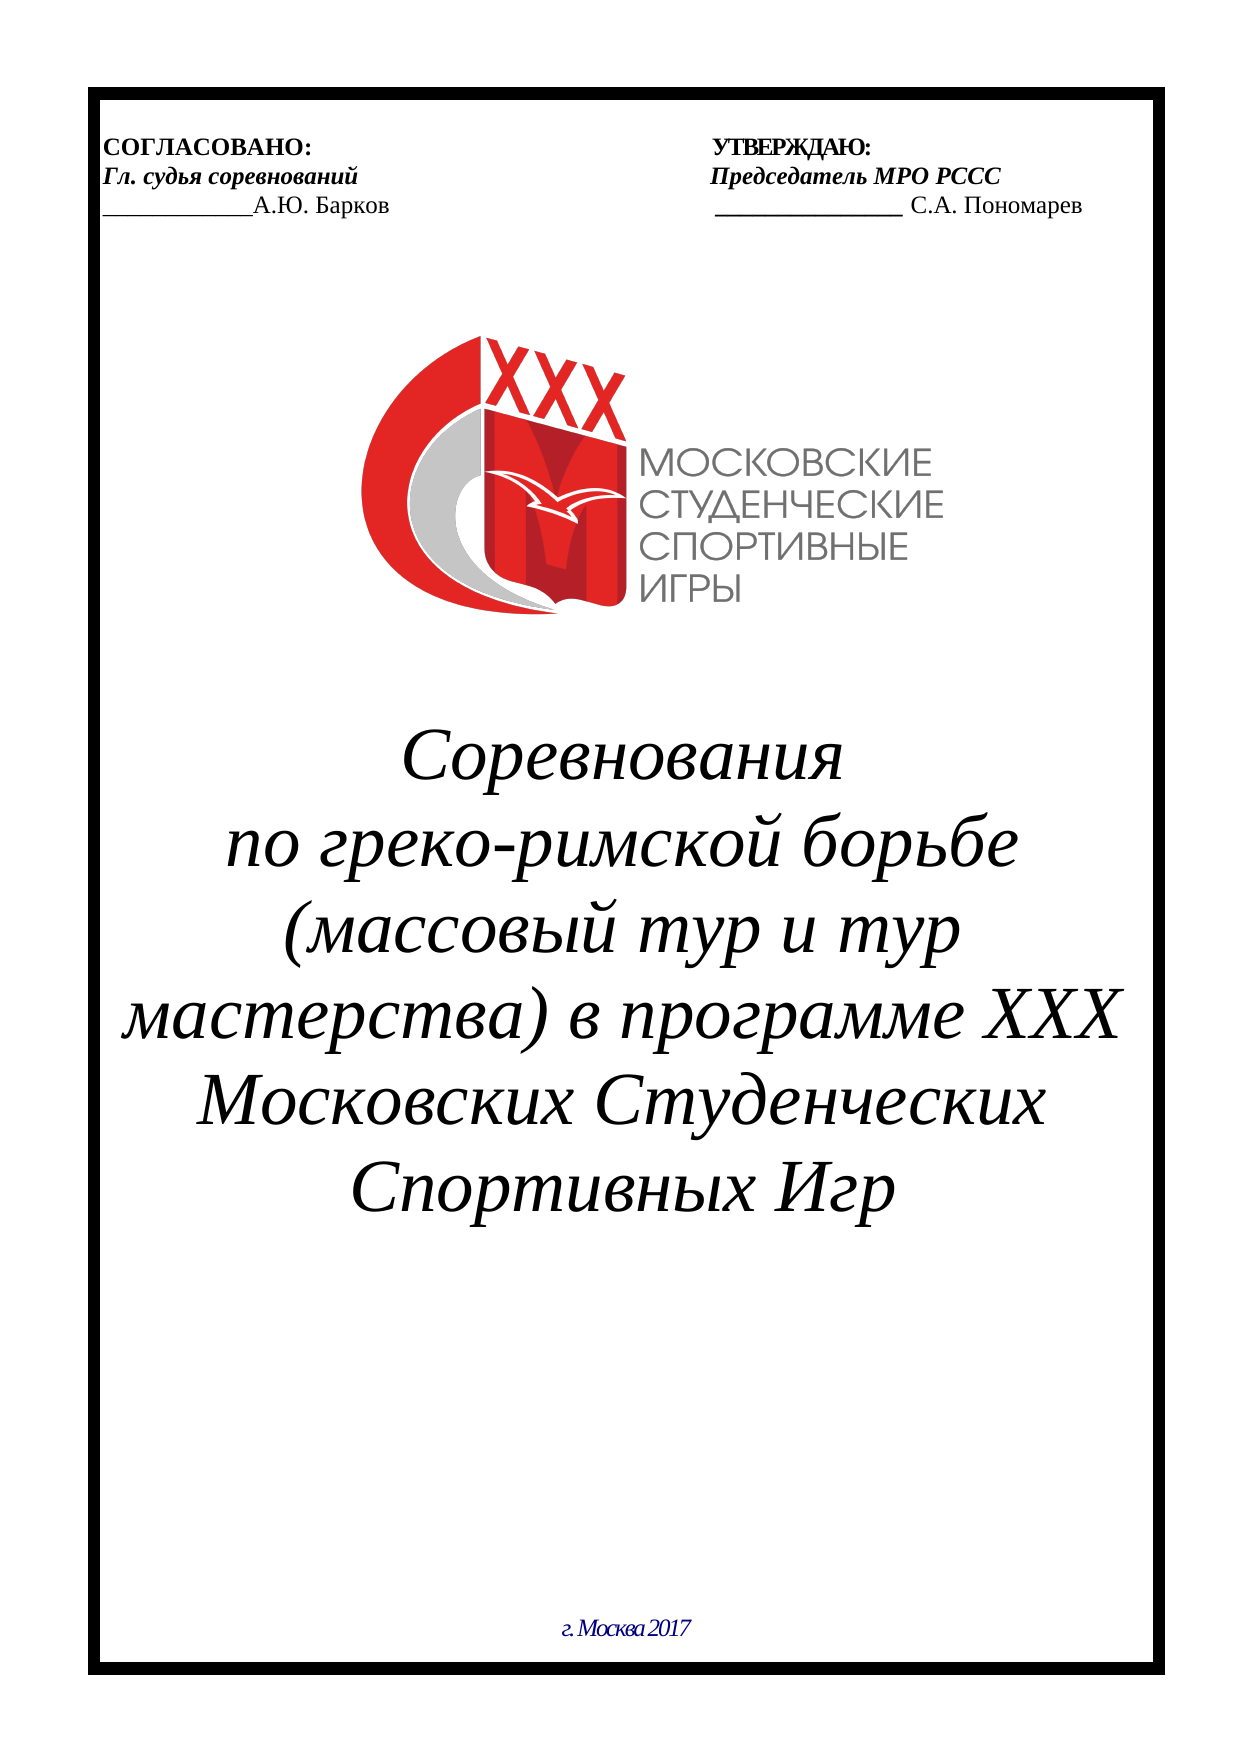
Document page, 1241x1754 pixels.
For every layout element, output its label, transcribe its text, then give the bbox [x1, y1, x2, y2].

text г. Москва 2017 [103, 1613, 1152, 1642]
picture [328, 297, 976, 653]
table_header УТВЕРЖДАЮ: Председатель МРО РССС _______________ С.А. Пономарев [627, 133, 1153, 247]
text по греко-римской борьбе (массовый тур и тур мастерства) в программе XXX Московских Студенческих Спортивных Игр [100, 796, 1152, 1227]
text Соревнования [100, 710, 1152, 796]
table_header СОГЛАСОВАНО: Гл. судья соревнований ____________А.Ю. Барков [100, 133, 627, 247]
